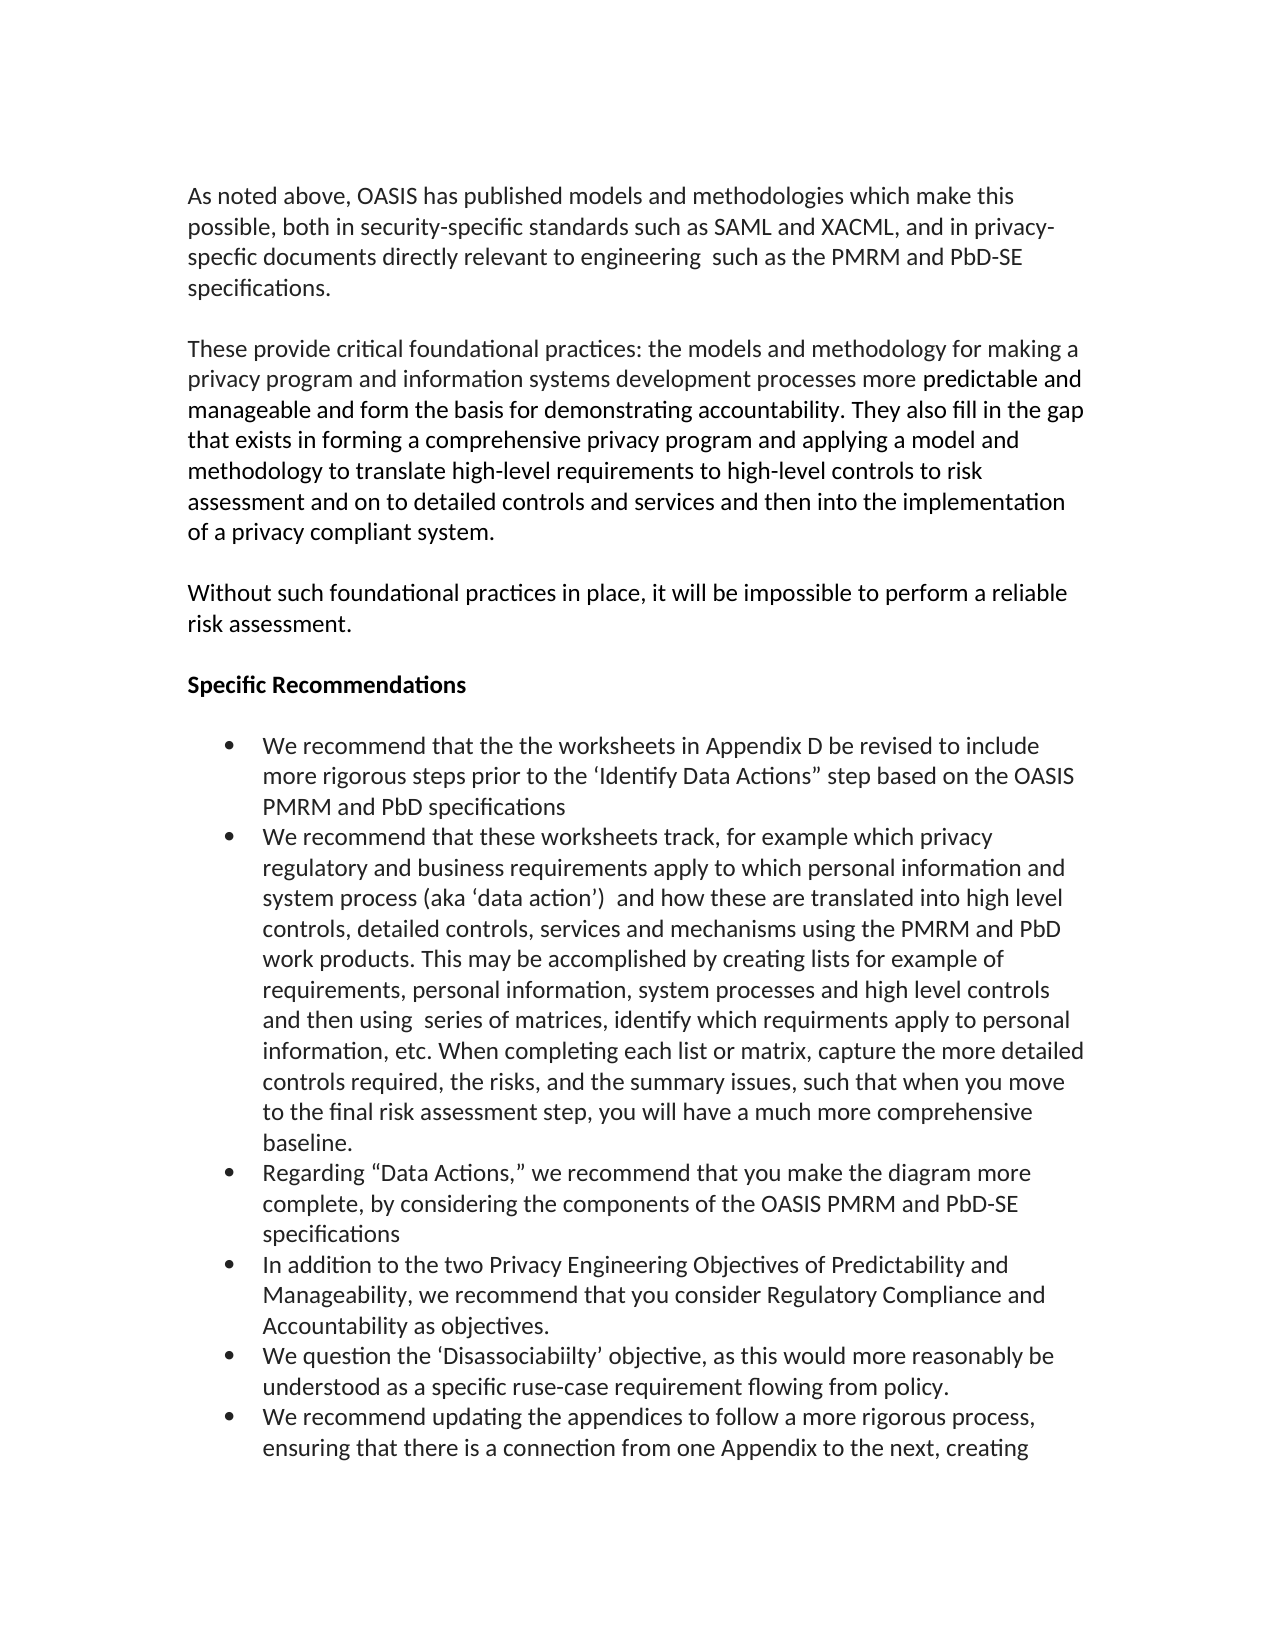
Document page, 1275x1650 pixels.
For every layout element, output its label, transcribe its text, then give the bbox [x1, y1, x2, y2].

text Without such foundational practices in place, it will be impossible to perform a reliable risk assessment. [187, 577, 1087, 638]
list In addition to the two Privacy Engineering Objectives of Predictability and Manageability, we recommend that you consider Regulatory Compliance and Accountability as objectives. [225, 1249, 1087, 1340]
list We question the ‘Disassociabiilty’ objective, as this would more reasonably be understood as a specific ruse-case requirement flowing from policy. [225, 1340, 1087, 1401]
list Regarding “Data Actions,” we recommend that you make the diagram more complete, by considering the components of the OASIS PMRM and PbD-SE specifications [225, 1157, 1087, 1249]
text These provide critical foundational practices: the models and methodology for making a privacy program and information systems development processes more predictable and manageable and form the basis for demonstrating accountability. They also fill in the gap that exists in forming a comprehensive privacy program and applying a model and methodology to translate high-level requirements to high-level controls to risk assessment and on to detailed controls and services and then into the implementation of a privacy compliant system. [187, 333, 1087, 547]
list We recommend that these worksheets track, for example which privacy regulatory and business requirements apply to which personal information and system process (aka ‘data action’) and how these are translated into high level controls, detailed controls, services and mechanisms using the PMRM and PbD work products. This may be accomplished by creating lists for example of requirements, personal information, system processes and high level controls and then using series of matrices, identify which requirments apply to personal information, etc. When completing each list or matrix, capture the more detailed controls required, the risks, and the summary issues, such that when you move to the final risk assessment step, you will have a much more comprehensive baseline. [225, 821, 1087, 1157]
list We recommend that the the worksheets in Appendix D be revised to include more rigorous steps prior to the ‘Identify Data Actions” step based on the OASIS PMRM and PbD specifications [225, 730, 1087, 821]
text Specific Recommendations [187, 669, 1087, 699]
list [225, 1401, 1087, 1462]
text As noted above, OASIS has published models and methodologies which make this possible, both in security-specific standards such as SAML and XACML, and in privacy-specfic documents directly relevant to engineering such as the PMRM and PbD-SE specifications. [187, 181, 1087, 303]
